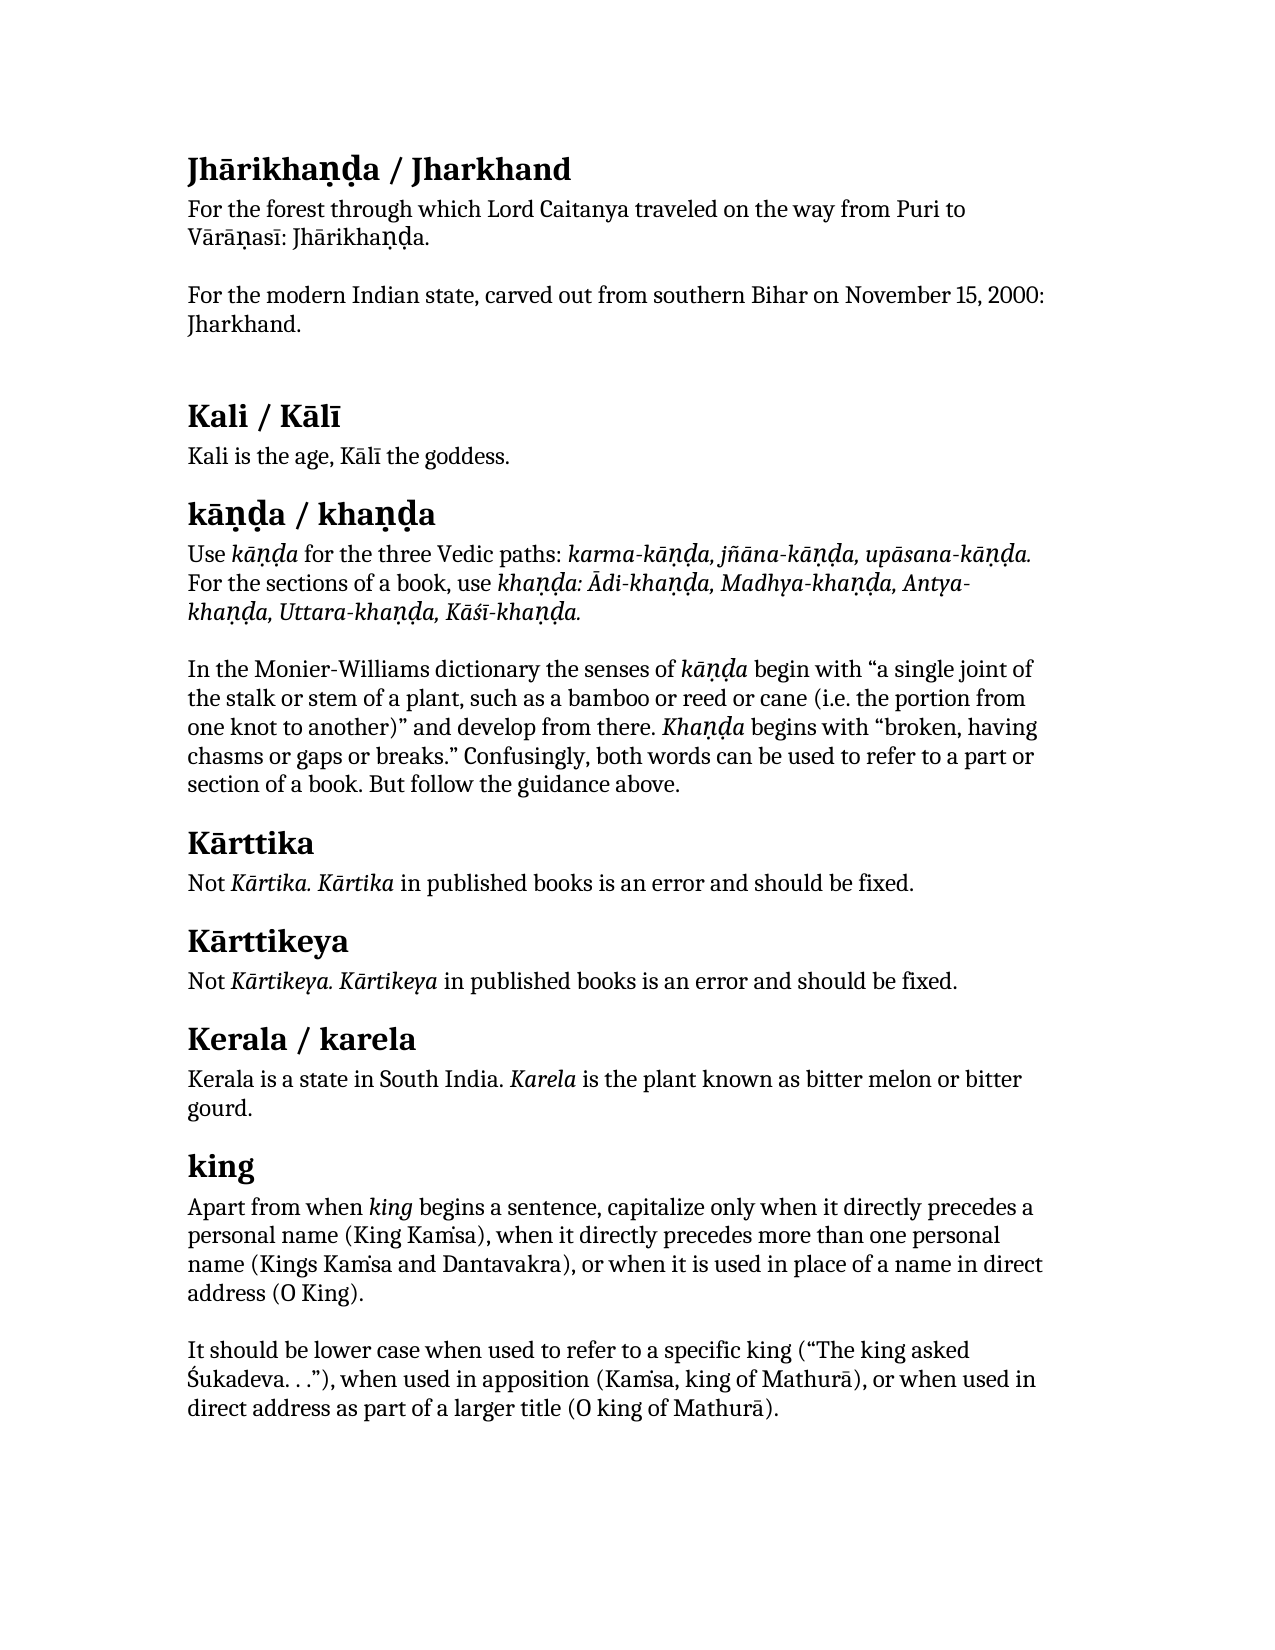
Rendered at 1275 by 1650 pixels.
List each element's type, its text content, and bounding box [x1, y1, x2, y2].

text For the modern Indian state, carved out from southern Bihar on November 15, 2000: Jharkhand. [187, 281, 1050, 338]
text Not Kārtika. Kārtika in published books is an error and should be fixed. [187, 869, 1050, 897]
subtitle Kerala / karela [187, 1021, 1050, 1059]
text In the Monier-Williams dictionary the senses of kāṇḍa begin with “a single joint of the stalk or stem of a plant, such as a bamboo or reed or cane (i.e. the portion from one knot to another)” and develop from there. Khaṇḍa begins with “broken, having chasms or gaps or breaks.” Confusingly, both words can be used to refer to a part or section of a book. But follow the guidance above. [187, 655, 1050, 799]
text Kerala is a state in South India. Karela is the plant known as bitter melon or bitter gourd. [187, 1065, 1050, 1123]
subtitle kāṇḍa / khaṇḍa [187, 496, 1050, 534]
subtitle king [187, 1148, 1050, 1186]
text It should be lower case when used to refer to a specific king (“The king asked Śukadeva. . .”), when used in apposition (Kaṁsa, king of ), or when used in direct address as part of a larger title (O king of ). [187, 1336, 1050, 1422]
subtitle Kārttika [187, 824, 1050, 862]
text Use kāṇḍa for the three Vedic paths: karma-kāṇḍa, jñāna-kāṇḍa, upāsana-kāṇḍa. For the sections of a book, use khaṇḍa: Ādi-khaṇḍa, Madhya-khaṇḍa, Antya-khaṇḍa, Uttara-khaṇḍa, Kāśī-khaṇḍa. [187, 540, 1050, 627]
text For the forest through which Lord Caitanya traveled on the way from Puri to Vārāṇasī: Jhārikhaṇḍa. [187, 194, 1050, 252]
subtitle Kali / Kālī [187, 397, 1050, 436]
text Kali is the age, Kālī the goddess. [187, 442, 1050, 471]
subtitle Jhārikhaṇḍa / Jharkhand [187, 150, 1050, 188]
text Not Kārtikeya. Kārtikeya in published books is an error and should be fixed. [187, 967, 1050, 996]
subtitle Kārttikeya [187, 922, 1050, 961]
text Apart from when king begins a sentence, capitalize only when it directly precedes a personal name (King Kaṁsa), when it directly precedes more than one personal name (Kings Kaṁsa and Dantavakra), or when it is used in place of a name in direct address (O King). [187, 1192, 1050, 1307]
